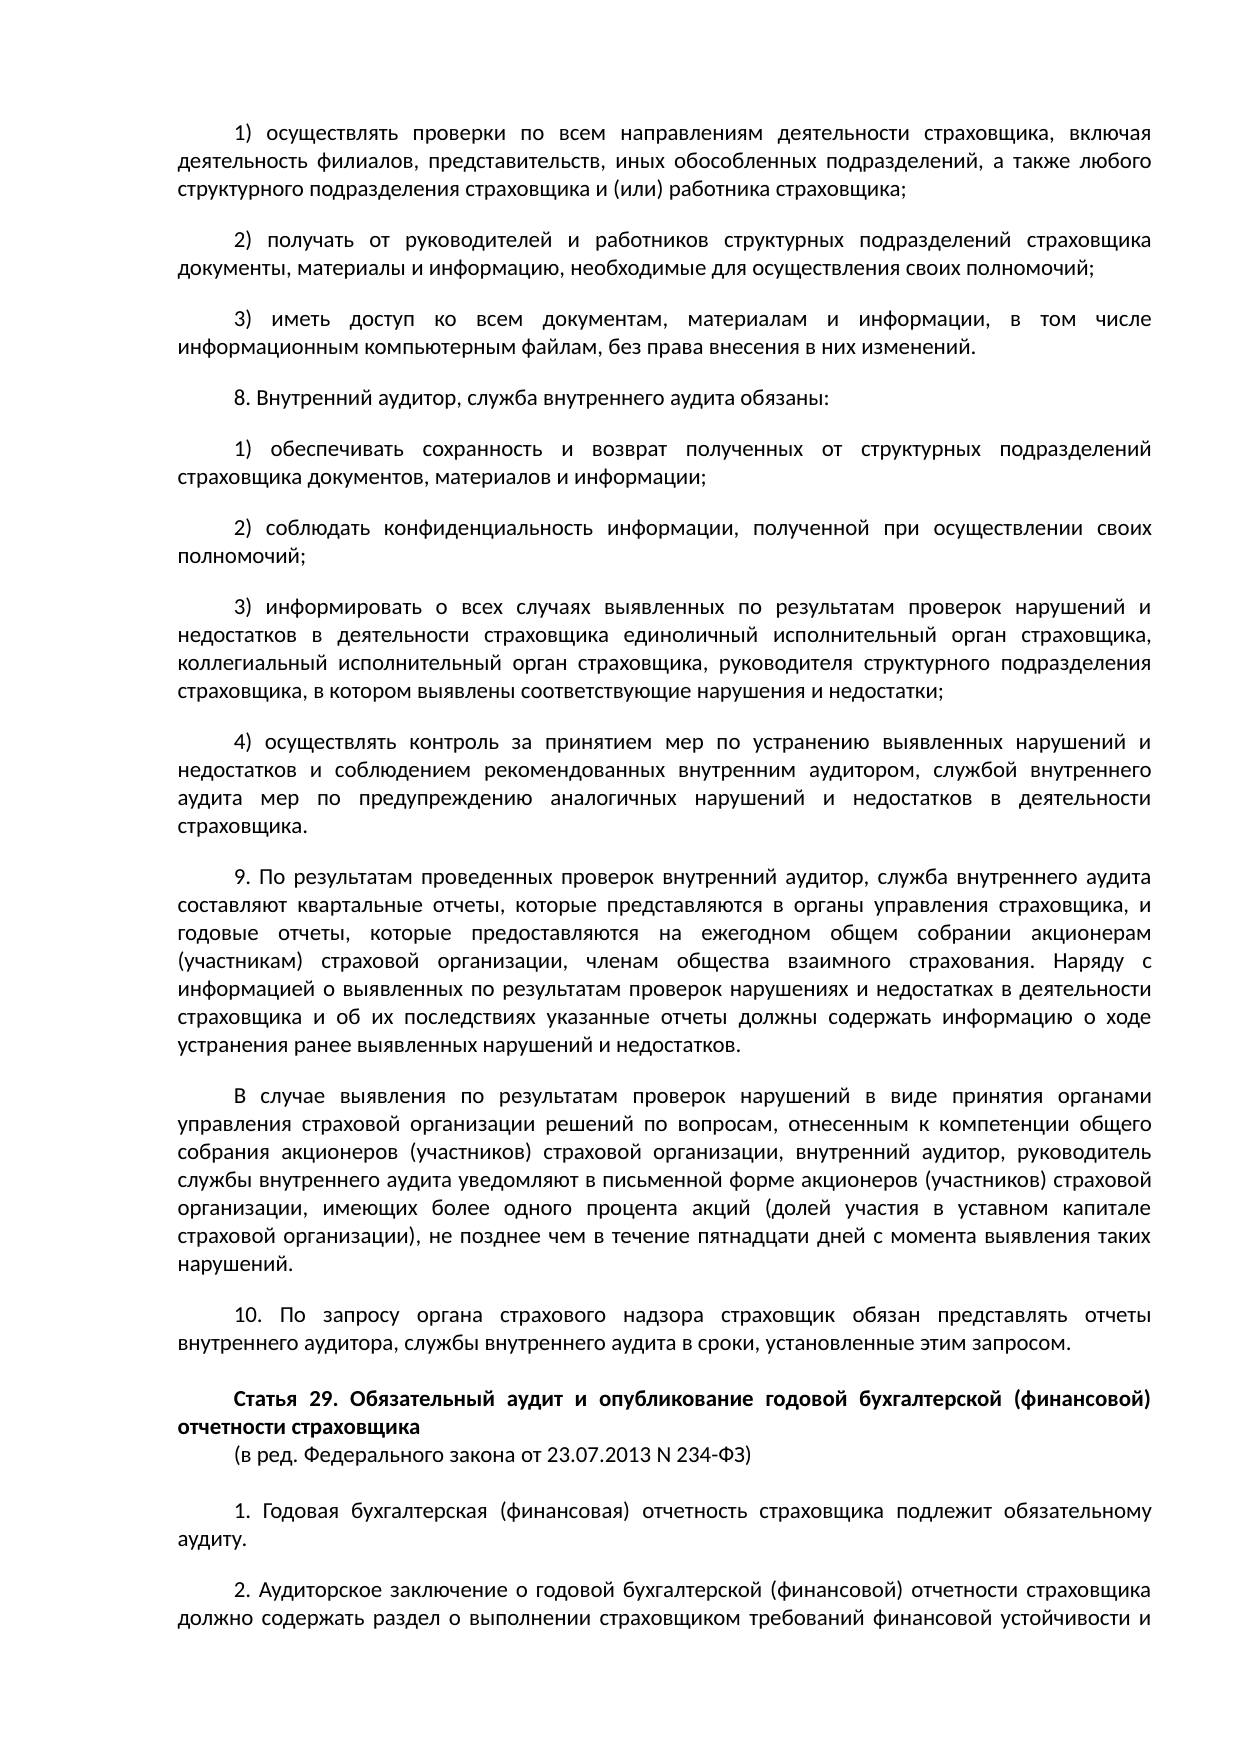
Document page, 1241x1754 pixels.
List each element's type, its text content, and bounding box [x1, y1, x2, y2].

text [177, 1575, 1152, 1631]
text 4) осуществлять контроль за принятием мер по устранению выявленных нарушений и недостатков и соблюдением рекомендованных внутренним аудитором, службой внутреннего аудита мер по предупреждению аналогичных нарушений и недостатков в деятельности страховщика. [177, 727, 1152, 839]
text 3) иметь доступ ко всем документам, материалам и информации, в том числе информационным компьютерным файлам, без права внесения в них изменений. [177, 304, 1152, 360]
text 1) осуществлять проверки по всем направлениям деятельности страховщика, включая деятельность филиалов, представительств, иных обособленных подразделений, а также любого структурного подразделения страховщика и (или) работника страховщика; [177, 118, 1152, 202]
text 8. Внутренний аудитор, служба внутреннего аудита обязаны: [177, 383, 1152, 411]
text 1. Годовая бухгалтерская (финансовая) отчетность страховщика подлежит обязательному аудиту. [177, 1496, 1152, 1552]
text 10. По запросу органа страхового надзора страховщик обязан представлять отчеты внутреннего аудитора, службы внутреннего аудита в сроки, установленные этим запросом. [177, 1300, 1152, 1356]
text 2) соблюдать конфиденциальность информации, полученной при осуществлении своих полномочий; [177, 513, 1152, 569]
text 3) информировать о всех случаях выявленных по результатам проверок нарушений и недостатков в деятельности страховщика единоличный исполнительный орган страховщика, коллегиальный исполнительный орган страховщика, руководителя структурного подразделения страховщика, в котором выявлены соответствующие нарушения и недостатки; [177, 592, 1152, 704]
text В случае выявления по результатам проверок нарушений в виде принятия органами управления страховой организации решений по вопросам, отнесенным к компетенции общего собрания акционеров (участников) страховой организации, внутренний аудитор, руководитель службы внутреннего аудита уведомляют в письменной форме акционеров (участников) страховой организации, имеющих более одного процента акций (долей участия в уставном капитале страховой организации), не позднее чем в течение пятнадцати дней с момента выявления таких нарушений. [177, 1081, 1152, 1277]
text 9. По результатам проведенных проверок внутренний аудитор, служба внутреннего аудита составляют квартальные отчеты, которые представляются в органы управления страховщика, и годовые отчеты, которые предоставляются на ежегодном общем собрании акционерам (участникам) страховой организации, членам общества взаимного страхования. Наряду с информацией о выявленных по результатам проверок нарушениях и недостатках в деятельности страховщика и об их последствиях указанные отчеты должны содержать информацию о ходе устранения ранее выявленных нарушений и недостатков. [177, 862, 1152, 1058]
title Статья 29. Обязательный аудит и опубликование годовой бухгалтерской (финансовой) отчетности страховщика [177, 1384, 1152, 1440]
text (в ред. Федерального закона от 23.07.2013 N 234-ФЗ) [177, 1440, 1152, 1468]
text 1) обеспечивать сохранность и возврат полученных от структурных подразделений страховщика документов, материалов и информации; [177, 434, 1152, 490]
text 2) получать от руководителей и работников структурных подразделений страховщика документы, материалы и информацию, необходимые для осуществления своих полномочий; [177, 225, 1152, 281]
